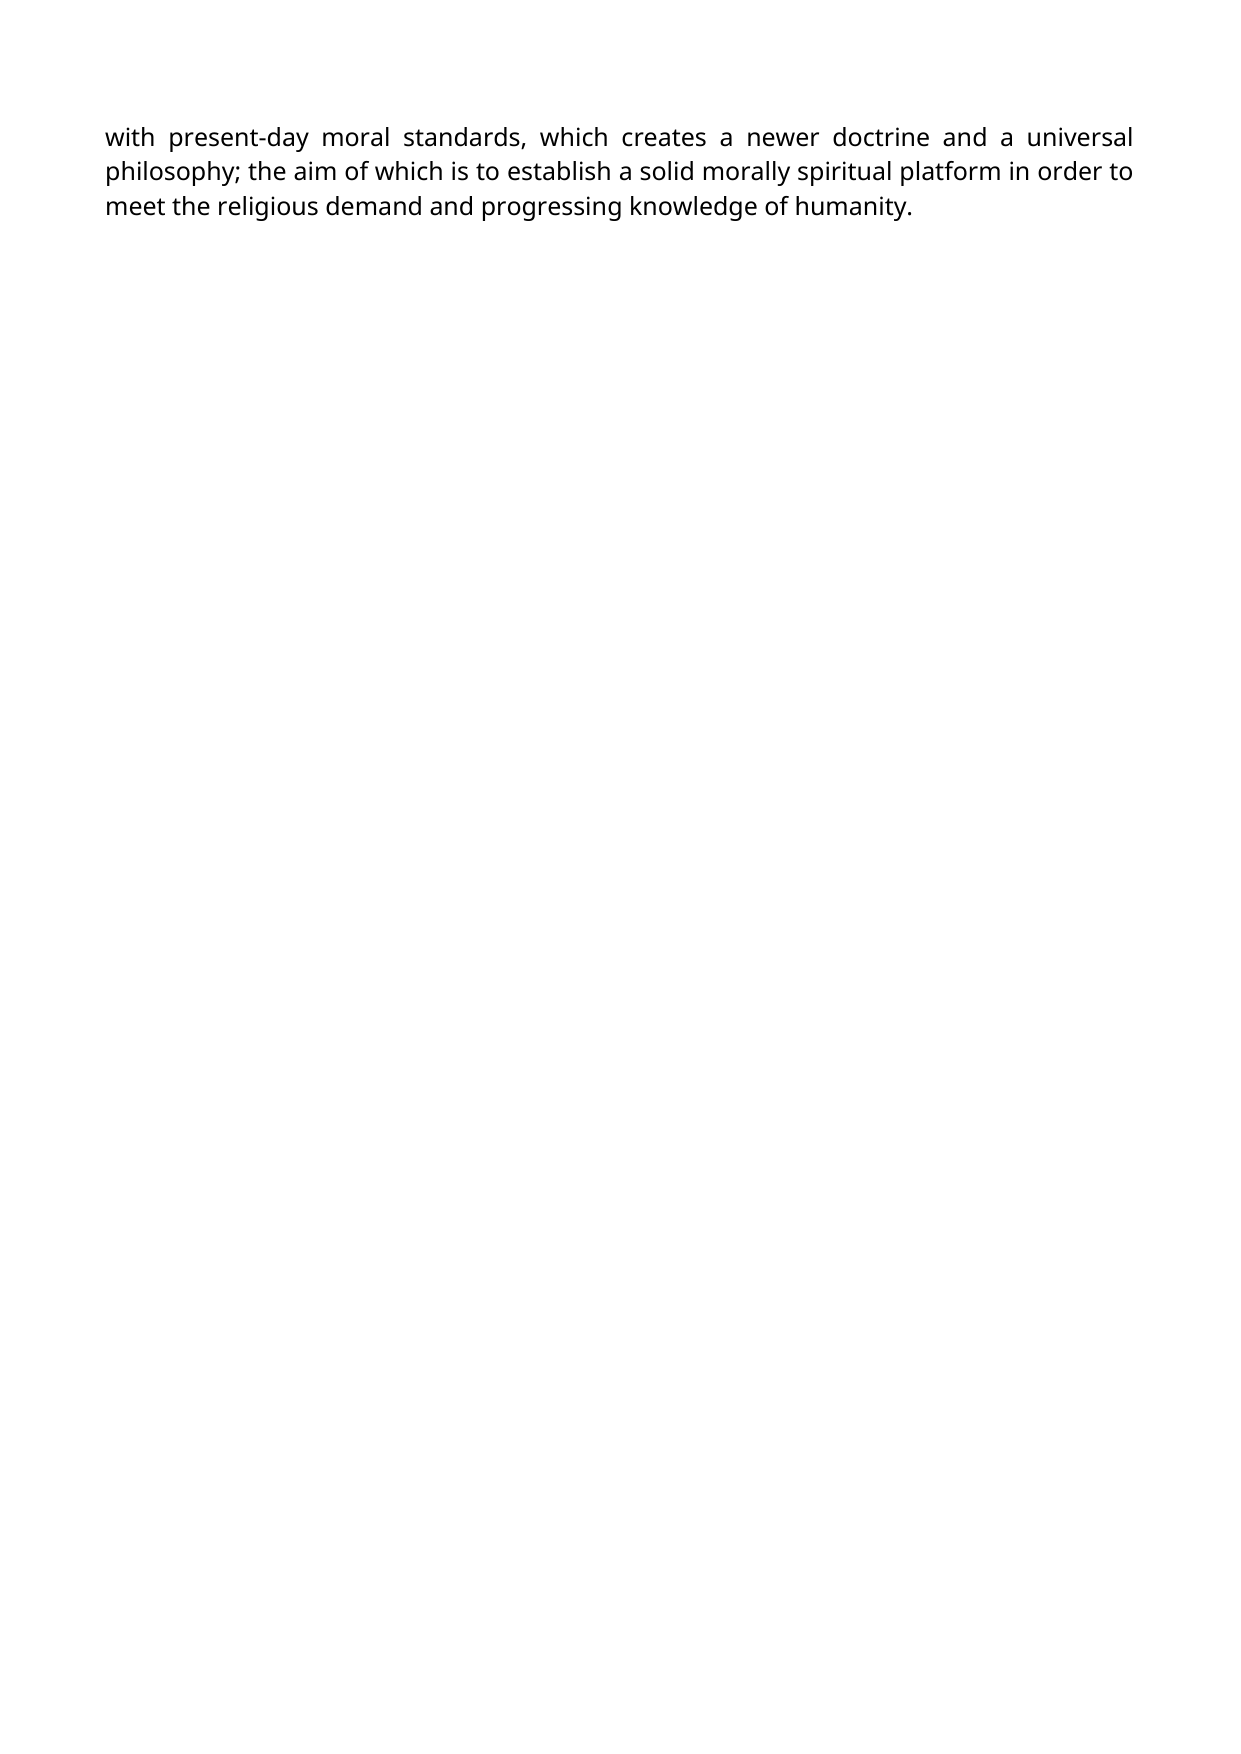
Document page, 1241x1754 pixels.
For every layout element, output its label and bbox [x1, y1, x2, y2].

text [105, 120, 1135, 222]
